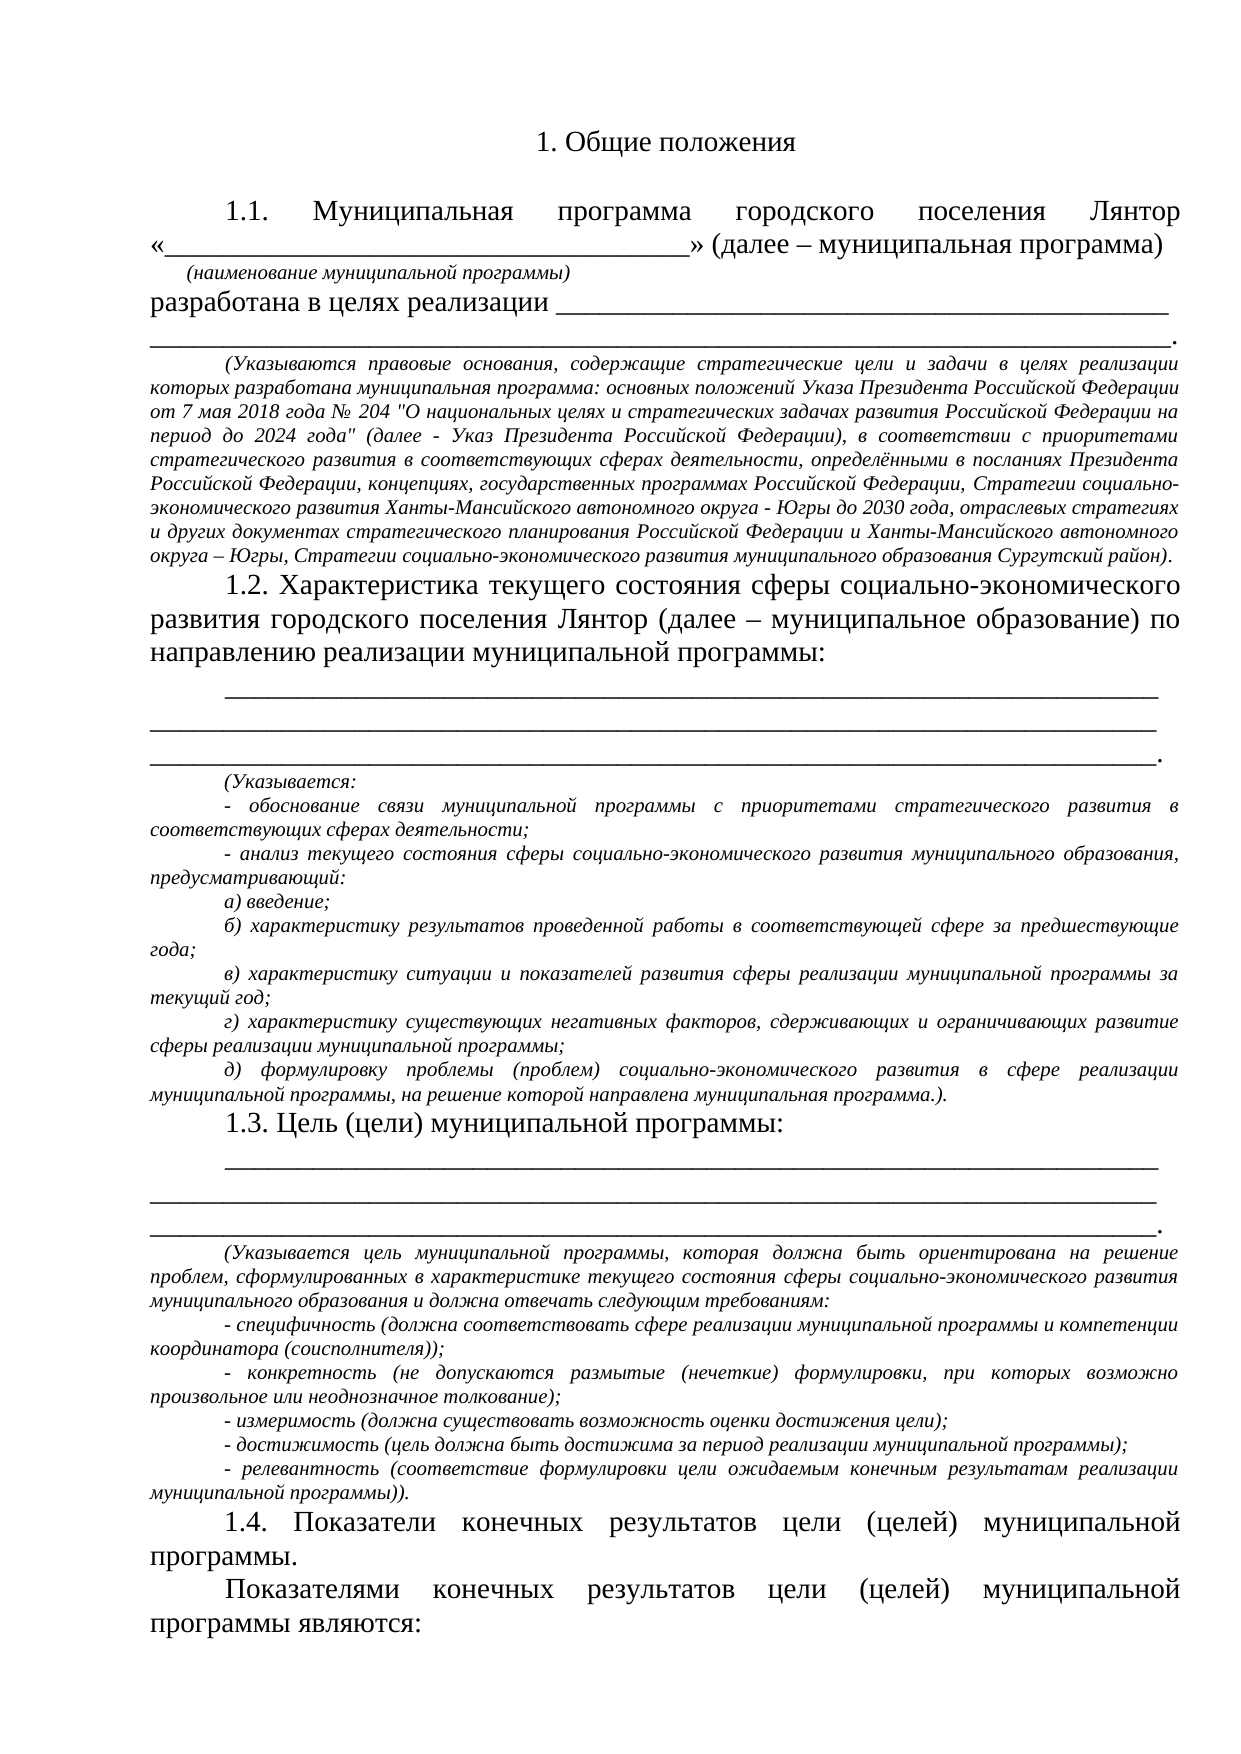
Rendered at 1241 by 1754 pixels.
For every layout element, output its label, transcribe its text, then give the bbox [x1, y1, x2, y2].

text разработана в целях реализации __________________________________________ [150, 284, 1181, 317]
text (Указываются правовые основания, содержащие стратегические цели и задачи в целях реализации которых разработана муниципальная программа: основных положений Указа Президента Российской Федерации от 7 мая 2018 года № 204 "О национальных целях и стратегических задачах развития Российской Федерации на период до 2024 года" (далее - Указ Президента Российской Федерации), в соответствии с приоритетами стратегического развития в соответствующих сферах деятельности, определёнными в посланиях Президента Российской Федерации, концепциях, государственных программах Российской Федерации, Стратегии социально-экономического развития Ханты-Мансийского автономного округа - Югры до 2030 года, отраслевых стратегиях и других документах стратегического планирования Российской Федерации и Ханты-Мансийского автономного округа – Югры, Стратегии социально-экономического развития муниципального образования Сургутский район). [150, 351, 1181, 567]
text - измеримость (должна существовать возможность оценки достижения цели); [150, 1408, 1181, 1432]
text 1.4. Показатели конечных результатов цели (целей) муниципальной программы. [150, 1504, 1181, 1571]
text _____________________________________________________________________. [150, 1206, 1181, 1240]
text 1. Общие положения [150, 124, 1181, 158]
text а) введение; [150, 889, 1181, 913]
text д) формулировку проблемы (проблем) социально-экономического развития в сфере реализации муниципальной программы, на решение которой направлена муниципальная программа.). [150, 1057, 1181, 1106]
text ________________________________________________________________ [150, 1139, 1181, 1173]
text - анализ текущего состояния сферы социально-экономического развития муниципального образования, предусматривающий: [150, 841, 1181, 889]
text - конкретность (не допускаются размытые (нечеткие) формулировки, при которых возможно произвольное или неоднозначное толкование); [150, 1360, 1181, 1408]
text б) характеристику результатов проведенной работы в соответствующей сфере за предшествующие года; [150, 913, 1181, 961]
text - специфичность (должна соответствовать сфере реализации муниципальной программы и компетенции координатора (соисполнителя)); [150, 1312, 1181, 1360]
text 1.2. Характеристика текущего состояния сферы социально-экономического развития городского поселения Лянтор (далее – муниципальное образование) по направлению реализации муниципальной программы: [150, 567, 1181, 668]
text ________________________________________________________________ [150, 668, 1181, 702]
text в) характеристику ситуации и показателей развития сферы реализации муниципальной программы за текущий год; [150, 961, 1181, 1009]
text ______________________________________________________________________. [150, 317, 1181, 351]
text - релевантность (соответствие формулировки цели ожидаемым конечным результатам реализации муниципальной программы)). [150, 1456, 1181, 1504]
text 1.1. Муниципальная программа городского поселения Лянтор «____________________________________» (далее – муниципальная программа) [150, 193, 1181, 260]
text 1.3. Цель (цели) муниципальной программы: [150, 1106, 1181, 1139]
text г) характеристику существующих негативных факторов, сдерживающих и ограничивающих развитие сферы реализации муниципальной программы; [150, 1009, 1181, 1057]
text (Указывается: [150, 769, 1181, 793]
text Показателями конечных результатов цели (целей) муниципальной программы являются: [150, 1571, 1181, 1638]
text - обоснование связи муниципальной программы с приоритетами стратегического развития в соответствующих сферах деятельности; [150, 793, 1181, 841]
text _____________________________________________________________________. [150, 735, 1181, 769]
text - достижимость (цель должна быть достижима за период реализации муниципальной программы); [150, 1432, 1181, 1456]
text (Указывается цель муниципальной программы, которая должна быть ориентирована на решение проблем, сформулированных в характеристике текущего состояния сферы социально-экономического развития муниципального образования и должна отвечать следующим требованиям: [150, 1240, 1181, 1312]
text (наименование муниципальной программы) [150, 260, 1181, 284]
text _____________________________________________________________________ [150, 702, 1181, 735]
text _____________________________________________________________________ [150, 1173, 1181, 1206]
